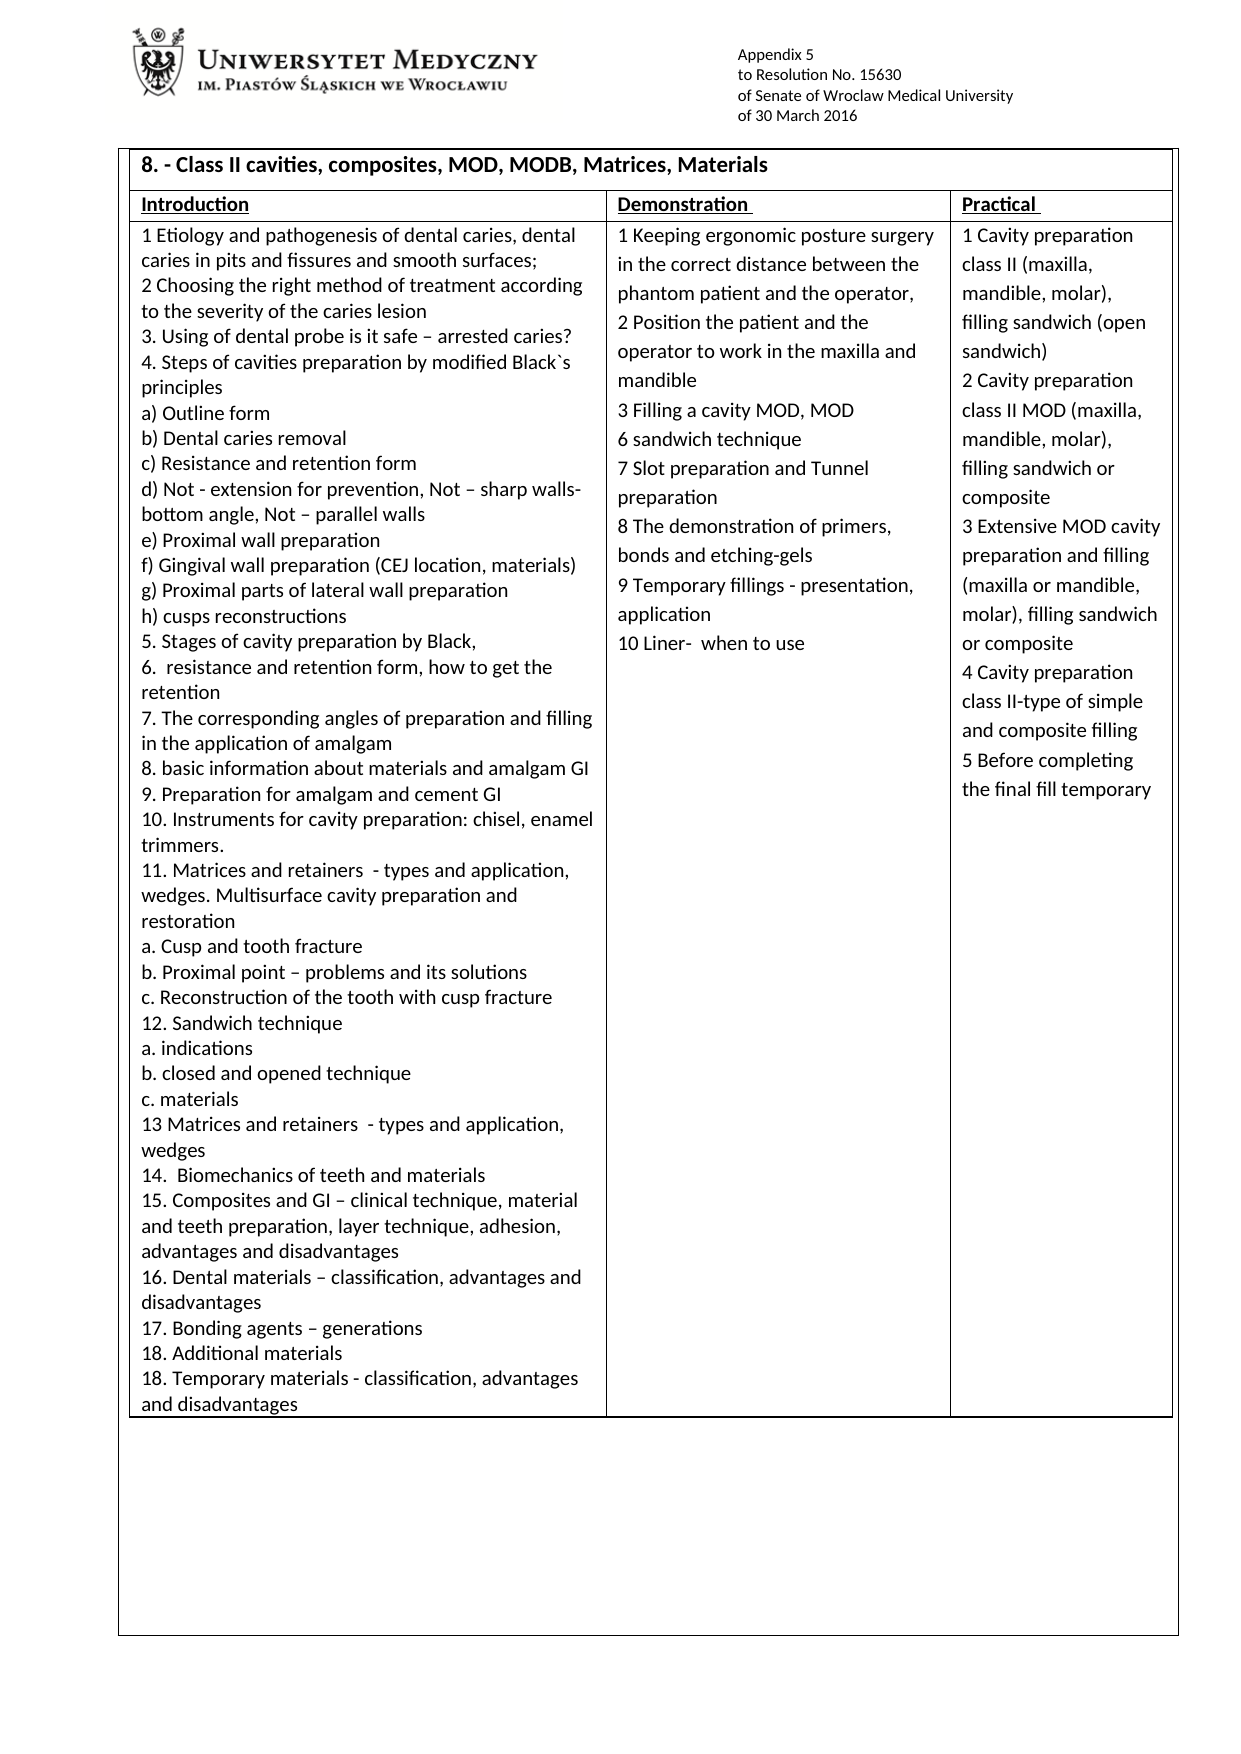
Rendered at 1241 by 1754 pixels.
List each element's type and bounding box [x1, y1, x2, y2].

picture [104, 0, 563, 123]
table_cell [119, 149, 1178, 1635]
